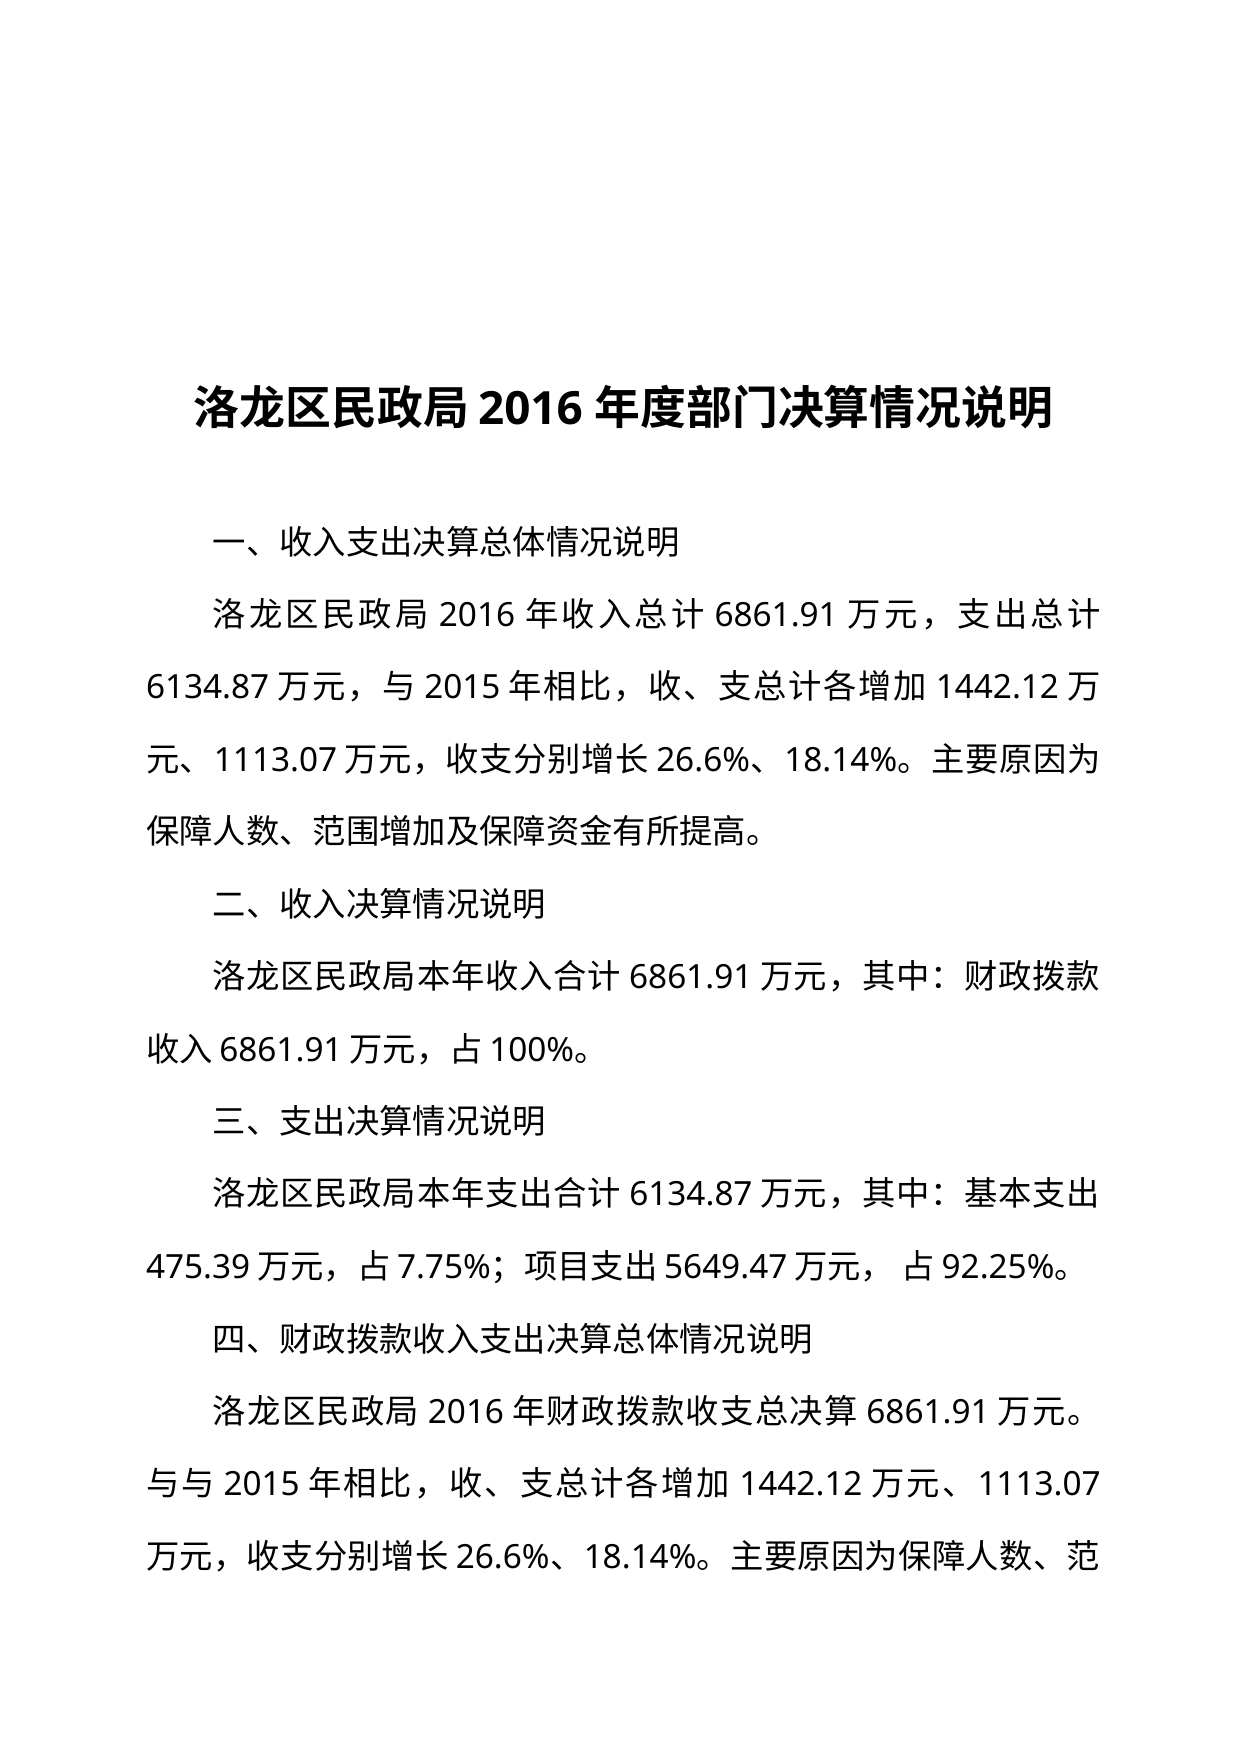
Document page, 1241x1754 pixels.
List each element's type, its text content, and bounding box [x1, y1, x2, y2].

text 三、支出决算情况说明 [146, 1095, 1101, 1143]
text 洛龙区民政局本年收入合计6861.91万元，其中：财政拨款收入6861.91万元，占100%。 [146, 950, 1101, 1071]
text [146, 1384, 1101, 1578]
text 一、收入支出决算总体情况说明 [146, 515, 1101, 564]
text 二、收入决算情况说明 [146, 877, 1101, 926]
text 四、财政拨款收入支出决算总体情况说明 [146, 1312, 1101, 1361]
text 洛龙区民政局2016年收入总计6861.91万元，支出总计6134.87万元，与2015年相比，收、支总计各增加1442.12万元、1113.07万元，收支分别增长26.6%、18.14%。主要原因为保障人数、范围增加及保障资金有所提高。 [146, 588, 1101, 853]
text 洛龙区民政局2016 年度部门决算情况说明 [146, 371, 1101, 437]
text 洛龙区民政局本年支出合计6134.87万元，其中：基本支出475.39万元，占7.75%；项目支出5649.47万元， 占92.25%。 [146, 1167, 1101, 1288]
